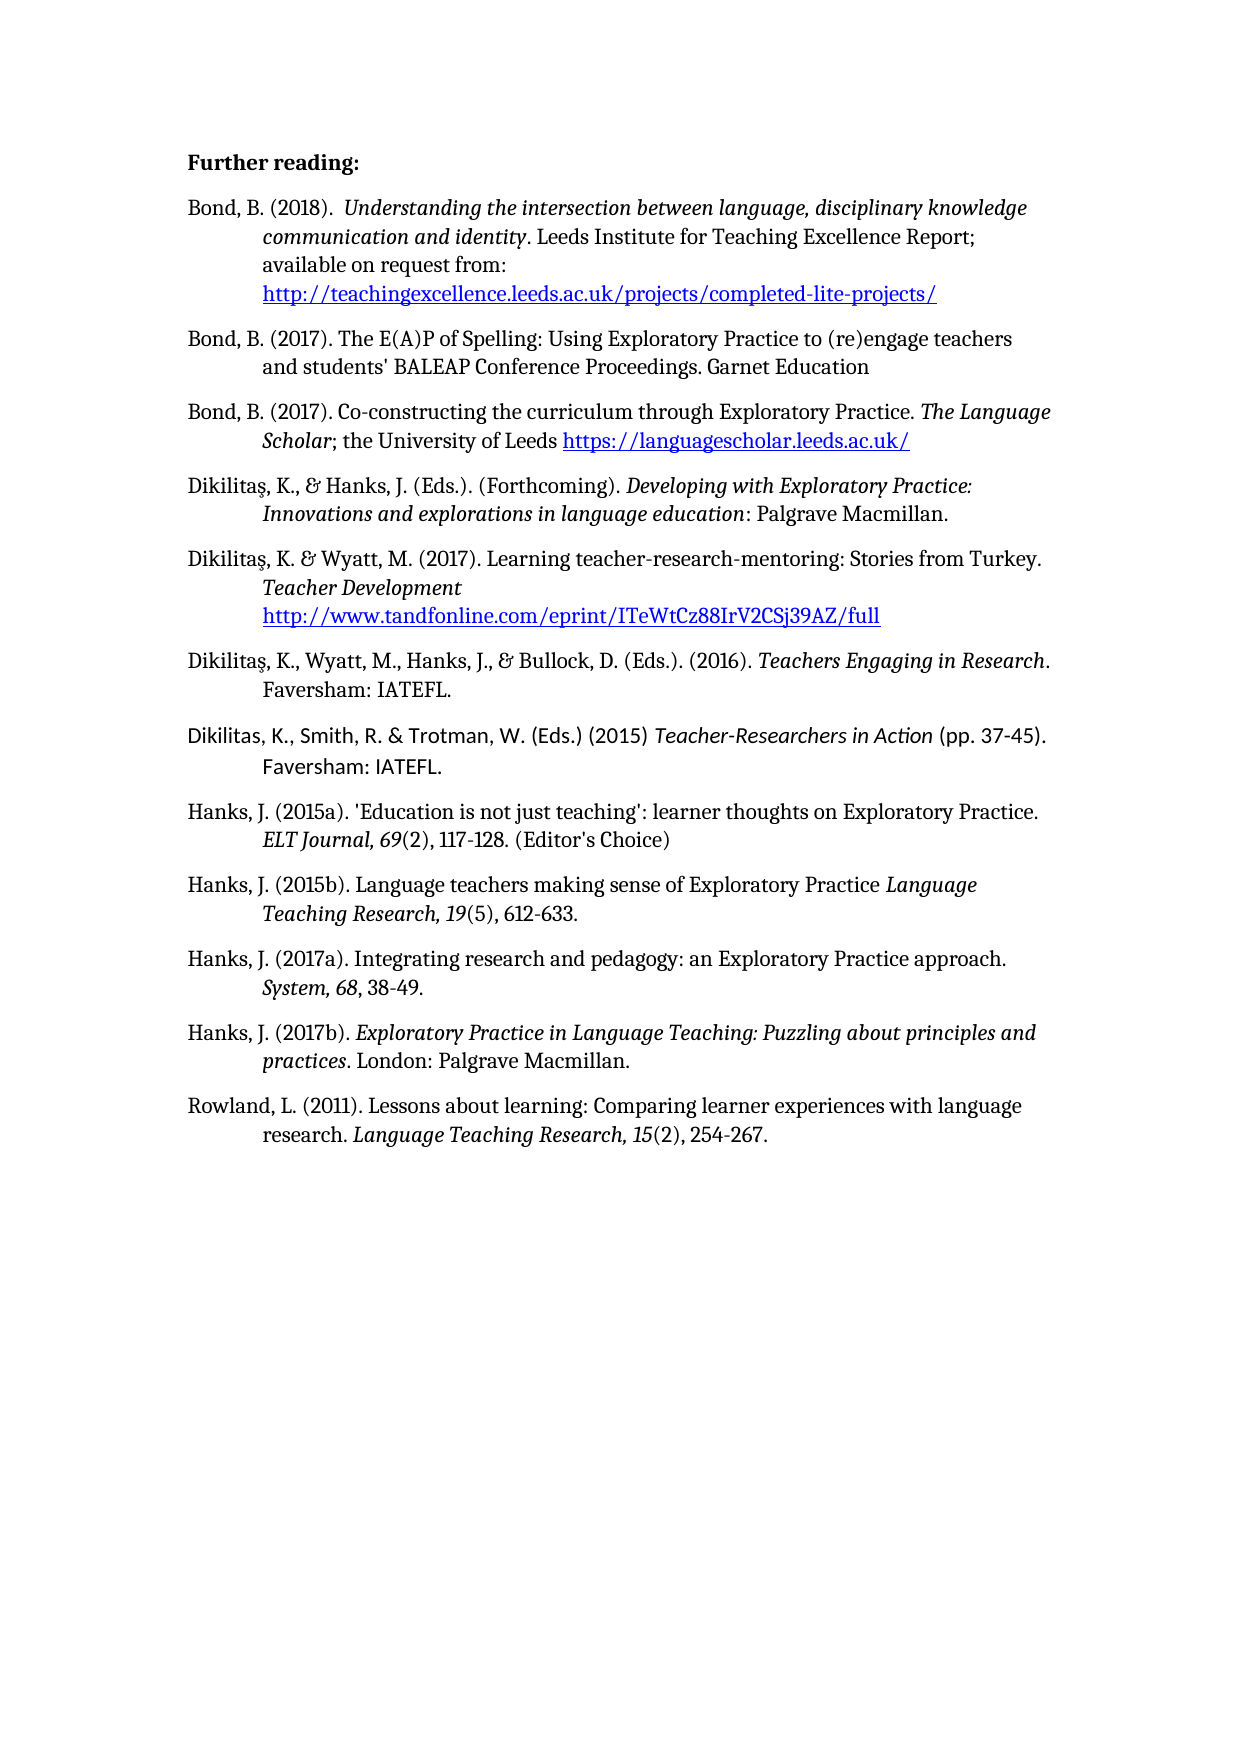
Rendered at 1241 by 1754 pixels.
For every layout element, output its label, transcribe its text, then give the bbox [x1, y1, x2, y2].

text Dikilitaş, K. & Wyatt, M. (2017). Learning teacher-research-mentoring: Stories from Turkey. Teacher Development http://www.tandfonline.com/eprint/ITeWtCz88IrV2CSj39AZ/full [187, 546, 1053, 629]
text Hanks, J. (2017b). Exploratory Practice in Language Teaching: Puzzling about principles and practices. London: Palgrave Macmillan. [187, 1019, 1053, 1074]
text Dikilitaş, K., Wyatt, M., Hanks, J., & Bullock, D. (Eds.). (2016). Teachers Engaging in Research. Faversham: IATEFL. [187, 648, 1053, 703]
text Dikilitaş, K., & Hanks, J. (Eds.). (Forthcoming). Developing with Exploratory Practice: Innovations and explorations in language education: Palgrave Macmillan. [187, 473, 1053, 527]
text Dikilitas, K., Smith, R. & Trotman, W. (Eds.) (2015) Teacher-Researchers in Action (pp. 37-45). Faversham: IATEFL. [187, 722, 1053, 780]
text Bond, B. (2018). Understanding the intersection between language, disciplinary knowledge communication and identity. Leeds Institute for Teaching Excellence Report; available on request from: http://teachingexcellence.leeds.ac.uk/projects/completed-lite-projects/ [187, 195, 1053, 307]
text Further reading: [187, 150, 1053, 176]
text Bond, B. (2017). Co-constructing the curriculum through Exploratory Practice. The Language Scholar; the University of Leeds https://languagescholar.leeds.ac.uk/ [187, 399, 1053, 454]
text Rowland, L. (2011). Lessons about learning: Comparing learner experiences with language research. Language Teaching Research, 15(2), 254-267. [187, 1093, 1053, 1148]
text Hanks, J. (2015b). Language teachers making sense of Exploratory Practice Language Teaching Research, 19(5), 612-633. [187, 872, 1053, 927]
text Hanks, J. (2015a). 'Education is not just teaching': learner thoughts on Exploratory Practice. ELT Journal, 69(2), 117-128. (Editor's Choice) [187, 799, 1053, 853]
text Hanks, J. (2017a). Integrating research and pedagogy: an Exploratory Practice approach. System, 68, 38-49. [187, 946, 1053, 1001]
text Bond, B. (2017). The E(A)P of Spelling: Using Exploratory Practice to (re)engage teachers and students' BALEAP Conference Proceedings. Garnet Education [187, 326, 1053, 380]
